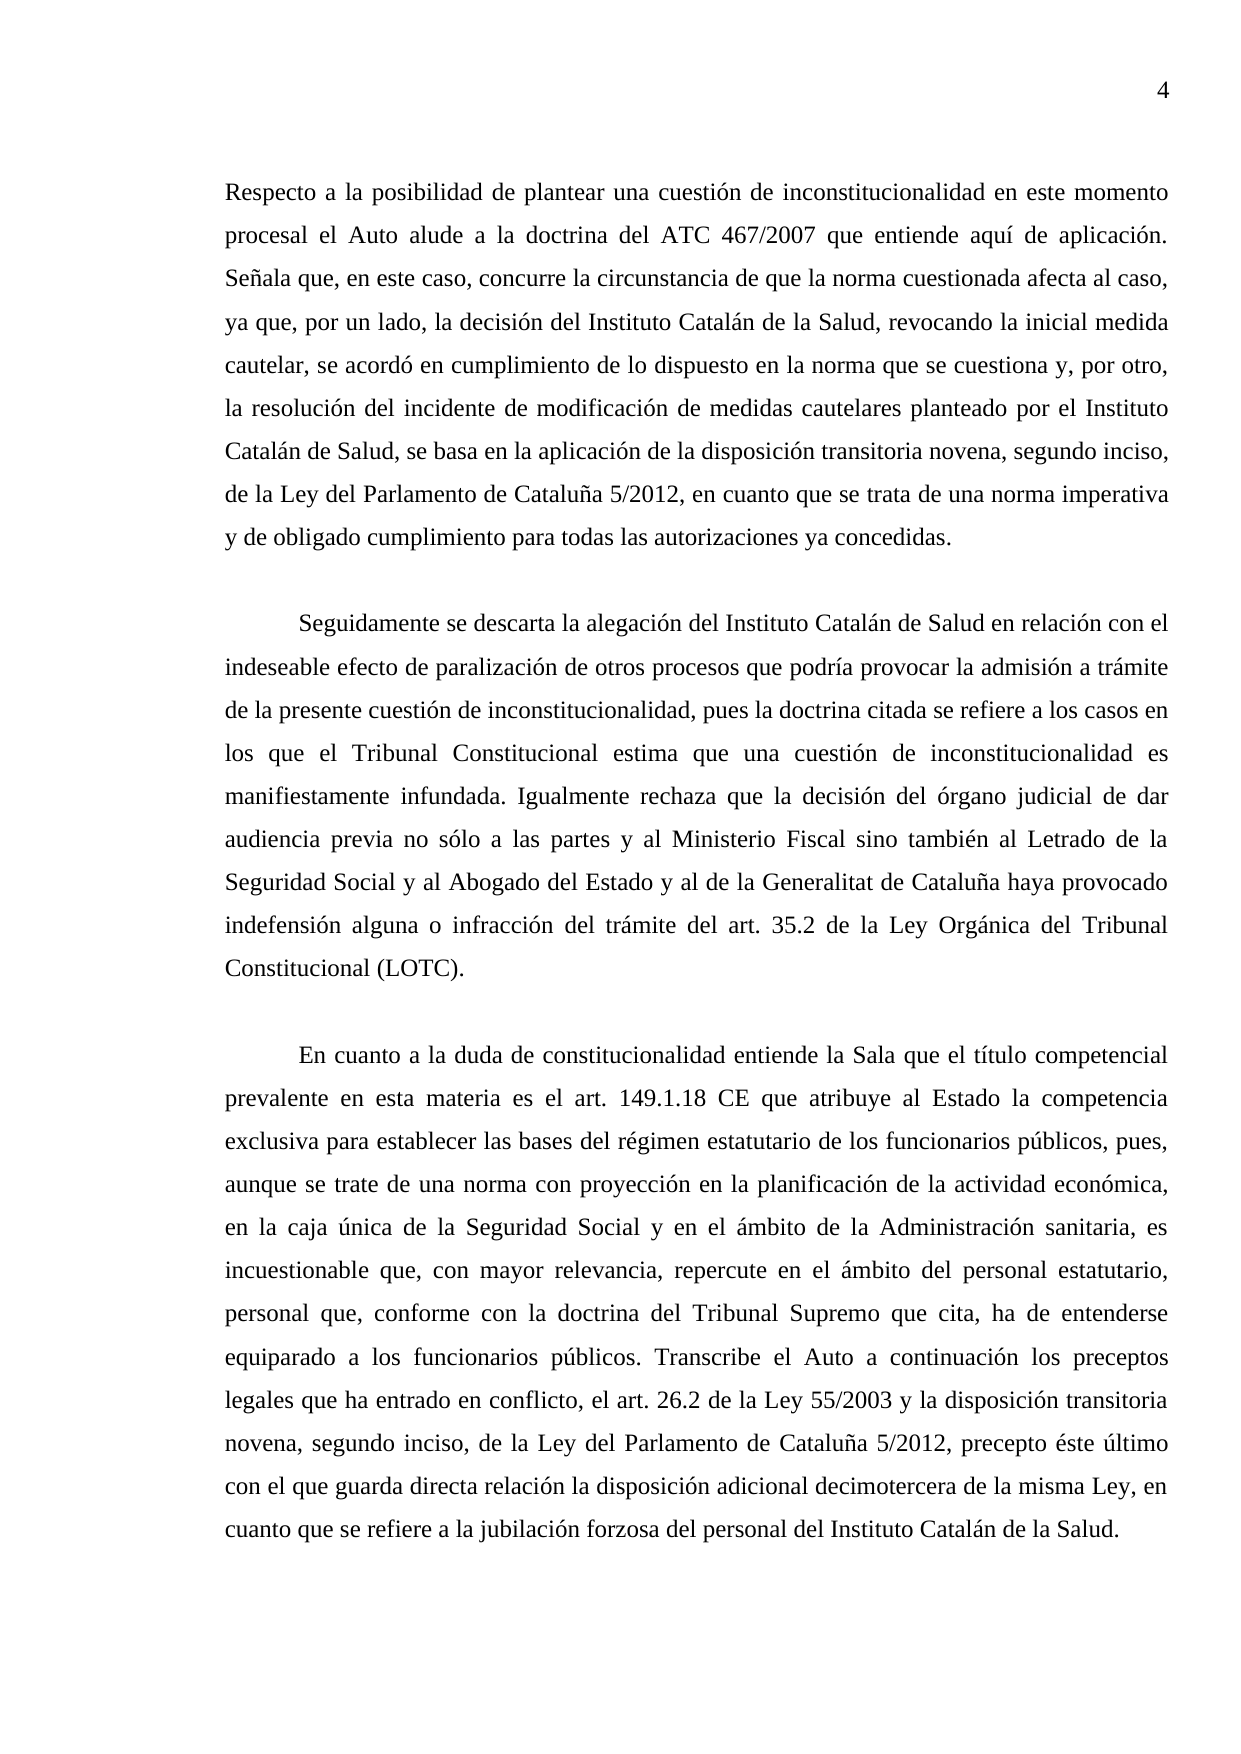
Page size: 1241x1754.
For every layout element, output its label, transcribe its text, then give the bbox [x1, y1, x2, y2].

text Seguidamente se descarta la alegación del Instituto Catalán de Salud en relación con el indeseable efecto de paralización de otros procesos que podría provocar la admisión a trámite de la presente cuestión de inconstitucionalidad, pues la doctrina citada se refiere a los casos en los que el Tribunal Constitucional estima que una cuestión de inconstitucionalidad es manifiestamente infundada. Igualmente rechaza que la decisión del órgano judicial de dar audiencia previa no sólo a las partes y al Ministerio Fiscal sino también al Letrado de la Seguridad Social y al Abogado del Estado y al de la Generalitat de Cataluña haya provocado indefensión alguna o infracción del trámite del art. 35.2 de la Ley Orgánica del Tribunal Constitucional (LOTC). [224, 608, 1169, 982]
text En cuanto a la duda de constitucionalidad entiende la Sala que el título competencial prevalente en esta materia es el art. 149.1.18 CE que atribuye al Estado la competencia exclusiva para establecer las bases del régimen estatutario de los funcionarios públicos, pues, aunque se trate de una norma con proyección en la planificación de la actividad económica, en la caja única de la Seguridad Social y en el ámbito de la Administración sanitaria, es incuestionable que, con mayor relevancia, repercute en el ámbito del personal estatutario, personal que, conforme con la doctrina del Tribunal Supremo que cita, ha de entenderse equiparado a los funcionarios públicos. Transcribe el Auto a continuación los preceptos legales que ha entrado en conflicto, el art. 26.2 de la Ley 55/2003 y la disposición transitoria novena, segundo inciso, de la Ley del Parlamento de Cataluña 5/2012, precepto éste último con el que guarda directa relación la disposición adicional decimotercera de la misma Ley, en cuanto que se refiere a la jubilación forzosa del personal del Instituto Catalán de la Salud. [224, 1040, 1169, 1543]
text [224, 177, 1169, 551]
